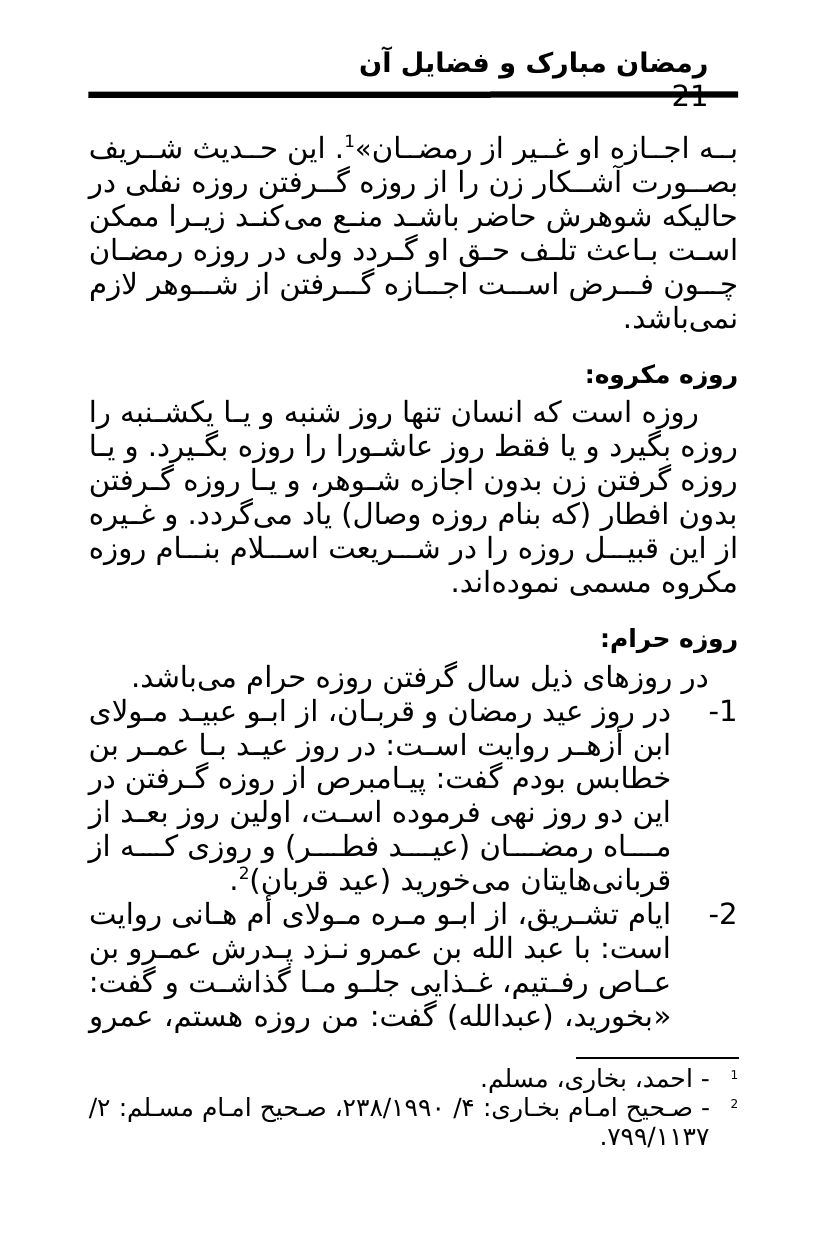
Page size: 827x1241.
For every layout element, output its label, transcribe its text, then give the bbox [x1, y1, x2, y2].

text روزه است که انسان تنها روز شنبه و یا یکشنبه را روزه بگیرد و یا فقط روز عاشورا را روزه بگیرد. و یا روزه گرفتن زن بدون اجازه شوهر، و یا روزه گرفتن بدون افطار (که بنام روزه وصال) یاد می‌گردد. و غیره از این قبیل روزه را در شریعت اسلام بنام روزه مکروه مسمى نموده‌اند. [89, 396, 738, 599]
list در روز عید رمضان و قربان، از ابو عبید مولای ابن أزهر روایت است: در روز عید با عمر بن خطابس بودم گفت: پیامبرص از روزه گرفتن در این دو روز نهى فرموده است، اولین روز بعد از ماه رمضان (عید فطر) و روزی که از قربانی‌هایتان مى‌خورید (عید قربان). [89, 694, 708, 898]
text روزه مکروه: [89, 360, 738, 389]
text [89, 132, 738, 335]
text روزه حرام: [89, 624, 738, 654]
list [89, 898, 708, 1033]
text در روز‌هاى ذیل سال گرفتن روزه حرام می‌باشد. [89, 660, 738, 694]
